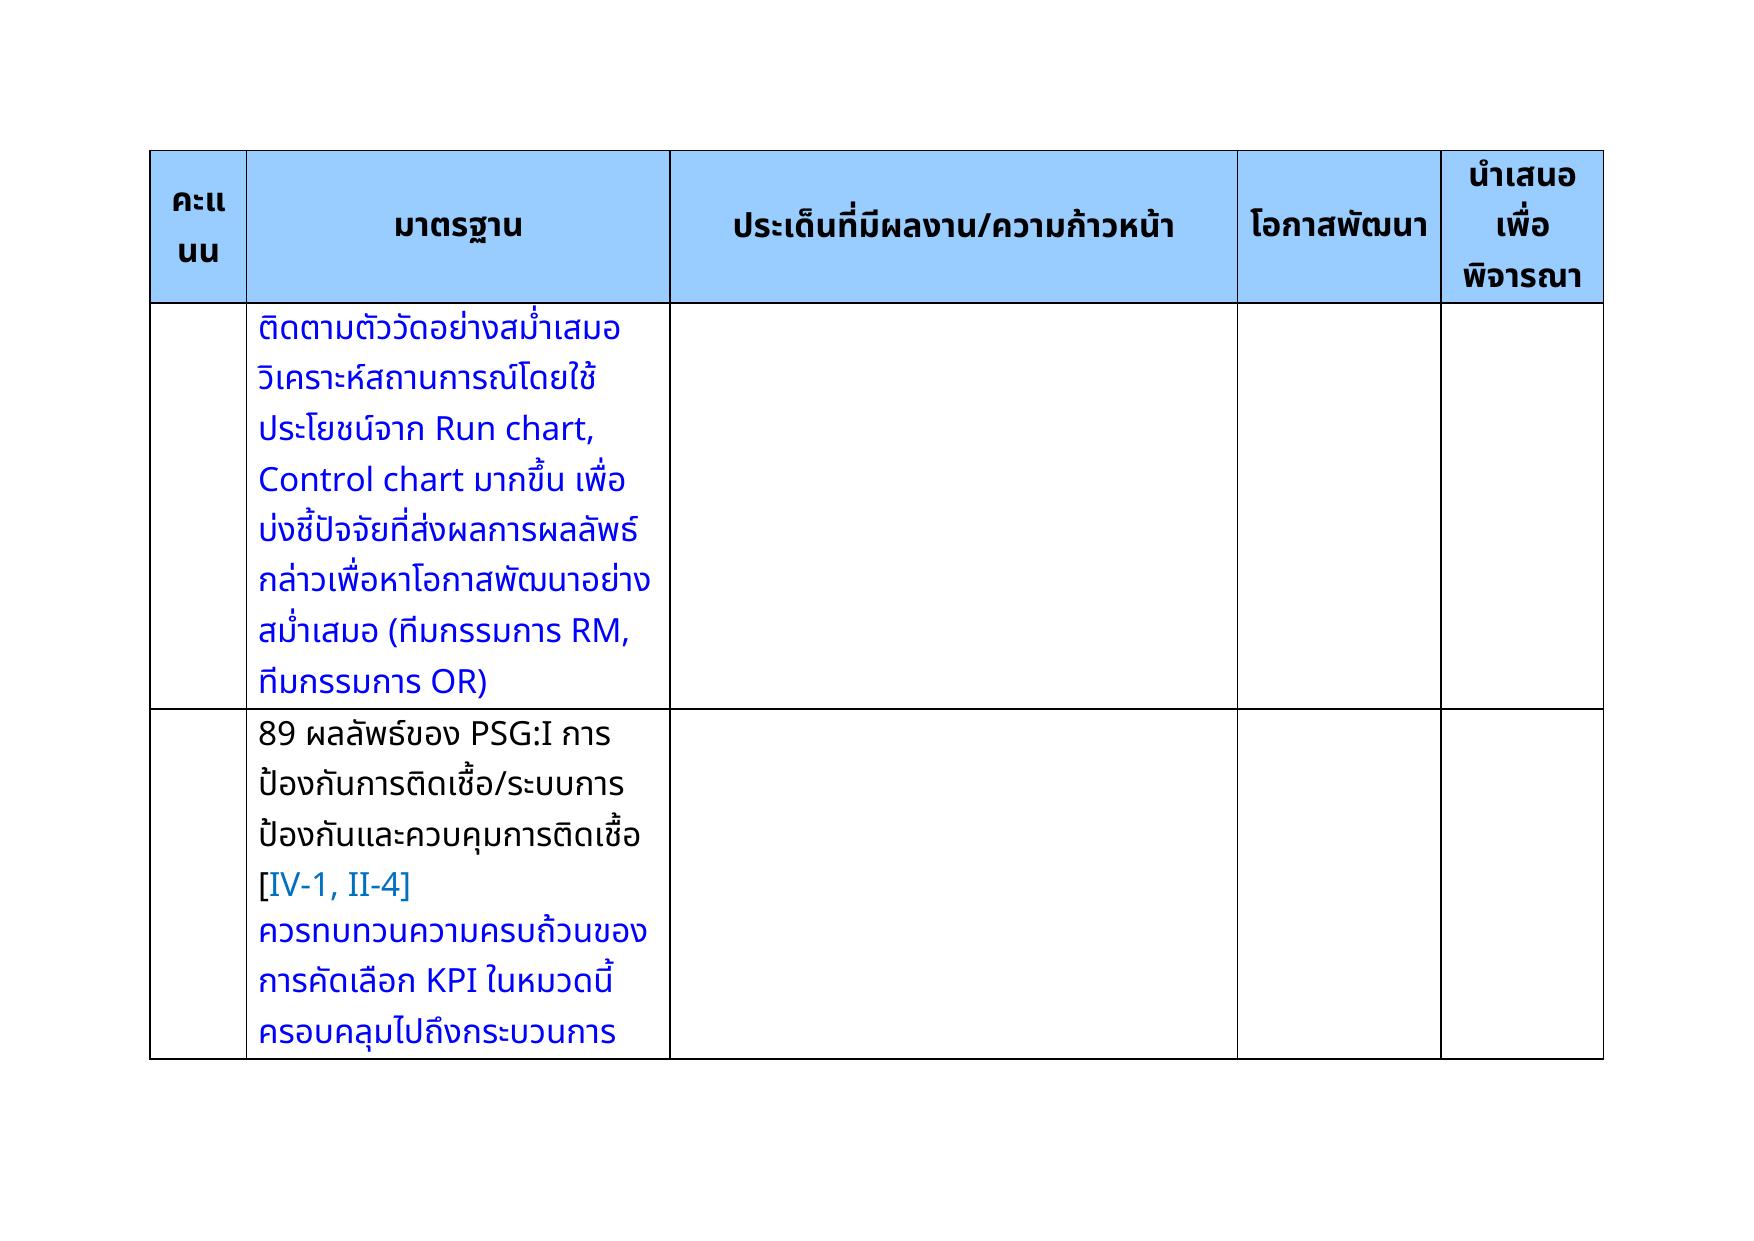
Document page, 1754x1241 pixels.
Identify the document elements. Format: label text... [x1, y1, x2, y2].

table_cell [151, 304, 246, 708]
table_header ประเด็นที่มีผลงาน/ความก้าวหน้า [671, 151, 1237, 302]
table_cell [671, 304, 1237, 708]
table_header คะแนน [151, 151, 246, 302]
table_cell [1442, 304, 1603, 708]
table_header มาตรฐาน [247, 151, 669, 302]
table_cell [151, 710, 246, 1058]
table_cell [1238, 710, 1440, 1058]
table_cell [247, 304, 669, 708]
table_cell [1238, 304, 1440, 708]
table_cell [671, 710, 1237, 1058]
table_header นำเสนอเพื่อพิจารณา [1442, 151, 1603, 302]
table_cell [1442, 710, 1603, 1058]
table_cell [247, 710, 669, 1058]
table_header โอกาสพัฒนา [1238, 151, 1440, 302]
